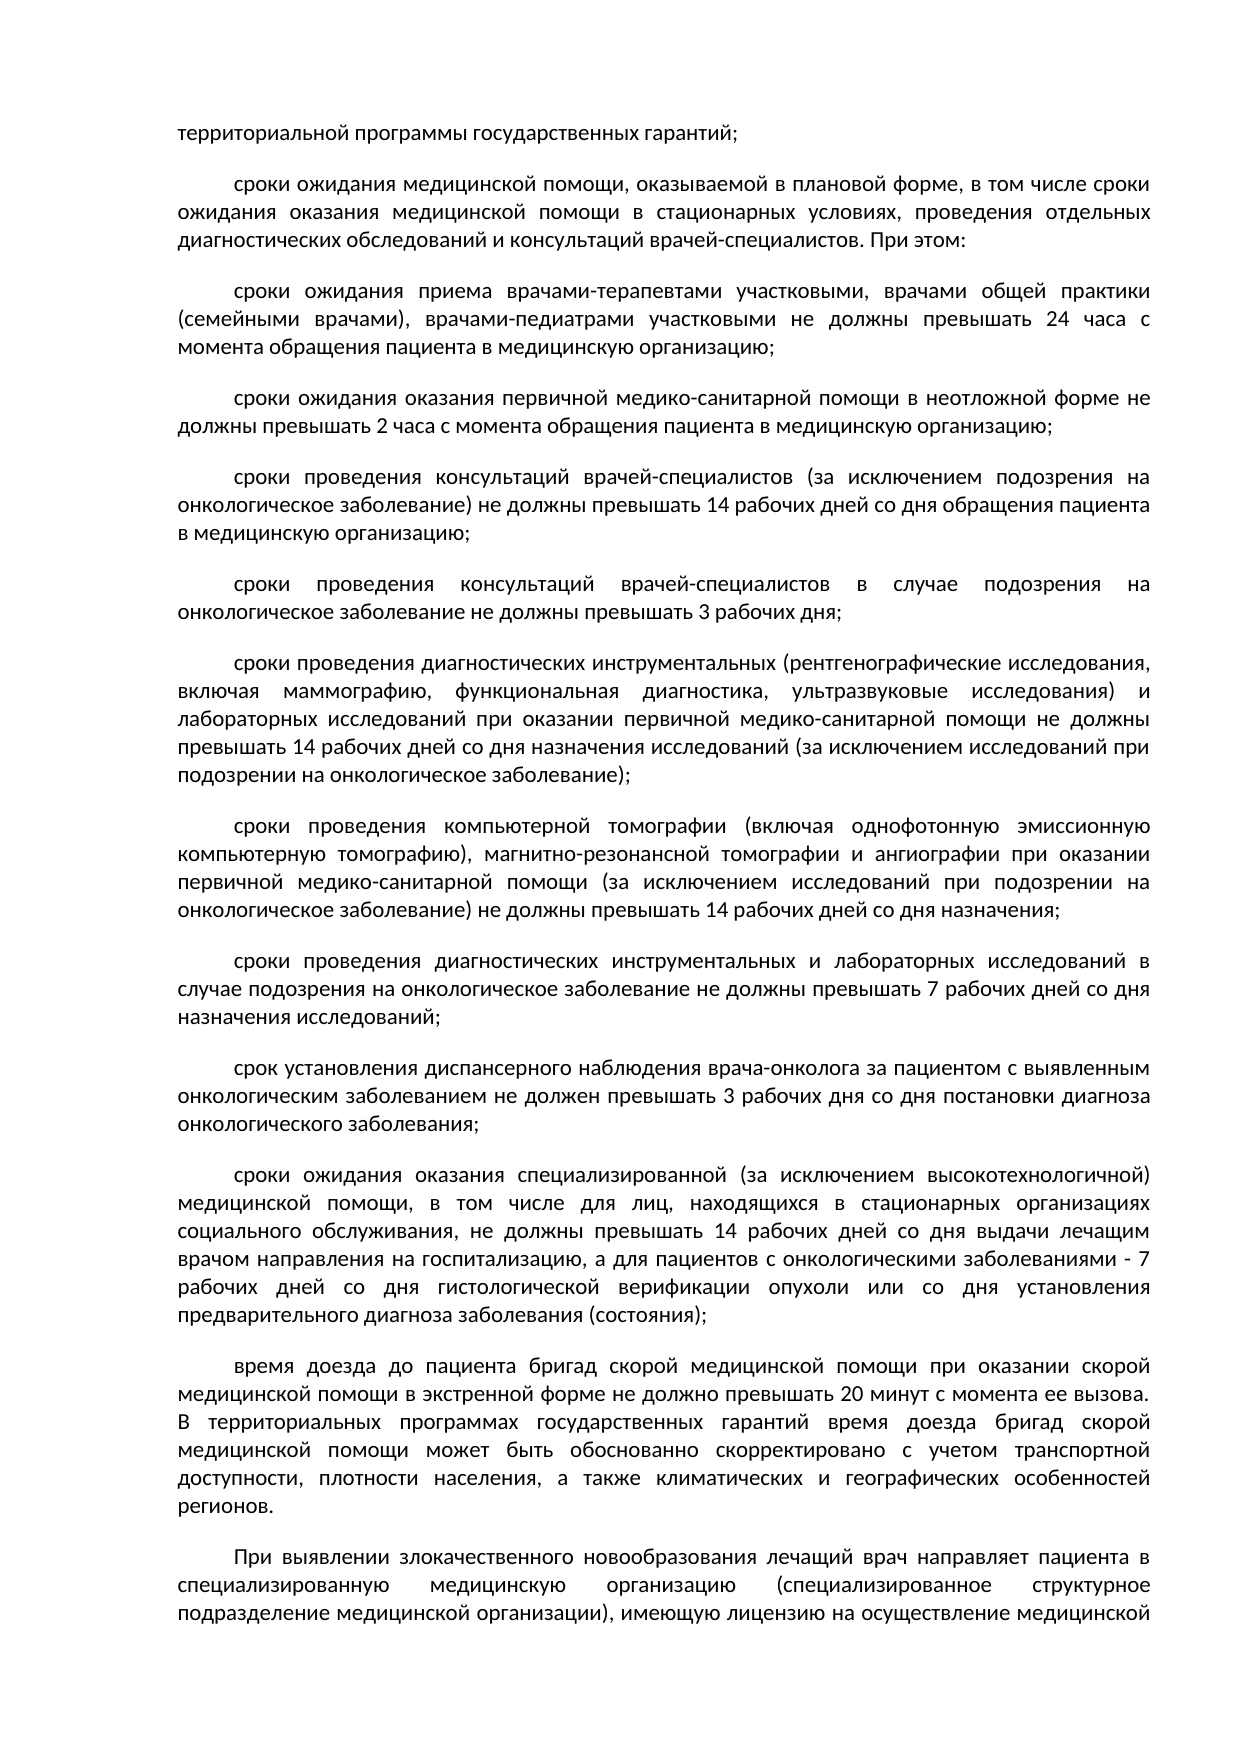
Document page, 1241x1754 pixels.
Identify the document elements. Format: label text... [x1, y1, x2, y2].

text сроки ожидания приема врачами-терапевтами участковыми, врачами общей практики (семейными врачами), врачами-педиатрами участковыми не должны превышать 24 часа с момента обращения пациента в медицинскую организацию; [177, 276, 1152, 360]
text сроки ожидания оказания специализированной (за исключением высокотехнологичной) медицинской помощи, в том числе для лиц, находящихся в стационарных организациях социального обслуживания, не должны превышать 14 рабочих дней со дня выдачи лечащим врачом направления на госпитализацию, а для пациентов с онкологическими заболеваниями - 7 рабочих дней со дня гистологической верификации опухоли или со дня установления предварительного диагноза заболевания (состояния); [177, 1160, 1152, 1328]
text время доезда до пациента бригад скорой медицинской помощи при оказании скорой медицинской помощи в экстренной форме не должно превышать 20 минут с момента ее вызова. В территориальных программах государственных гарантий время доезда бригад скорой медицинской помощи может быть обоснованно скорректировано с учетом транспортной доступности, плотности населения, а также климатических и географических особенностей регионов. [177, 1351, 1152, 1519]
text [177, 1542, 1152, 1626]
text сроки проведения консультаций врачей-специалистов в случае подозрения на онкологическое заболевание не должны превышать 3 рабочих дня; [177, 569, 1152, 625]
text сроки ожидания медицинской помощи, оказываемой в плановой форме, в том числе сроки ожидания оказания медицинской помощи в стационарных условиях, проведения отдельных диагностических обследований и консультаций врачей-специалистов. При этом: [177, 169, 1152, 253]
text сроки проведения диагностических инструментальных и лабораторных исследований в случае подозрения на онкологическое заболевание не должны превышать 7 рабочих дней со дня назначения исследований; [177, 946, 1152, 1030]
text срок установления диспансерного наблюдения врача-онколога за пациентом с выявленным онкологическим заболеванием не должен превышать 3 рабочих дня со дня постановки диагноза онкологического заболевания; [177, 1053, 1152, 1137]
text сроки ожидания оказания первичной медико-санитарной помощи в неотложной форме не должны превышать 2 часа с момента обращения пациента в медицинскую организацию; [177, 383, 1152, 439]
text сроки проведения диагностических инструментальных (рентгенографические исследования, включая маммографию, функциональная диагностика, ультразвуковые исследования) и лабораторных исследований при оказании первичной медико-санитарной помощи не должны превышать 14 рабочих дней со дня назначения исследований (за исключением исследований при подозрении на онкологическое заболевание); [177, 648, 1152, 788]
text сроки проведения компьютерной томографии (включая однофотонную эмиссионную компьютерную томографию), магнитно-резонансной томографии и ангиографии при оказании первичной медико-санитарной помощи (за исключением исследований при подозрении на онкологическое заболевание) не должны превышать 14 рабочих дней со дня назначения; [177, 811, 1152, 923]
text сроки проведения консультаций врачей-специалистов (за исключением подозрения на онкологическое заболевание) не должны превышать 14 рабочих дней со дня обращения пациента в медицинскую организацию; [177, 462, 1152, 546]
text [177, 118, 1152, 146]
